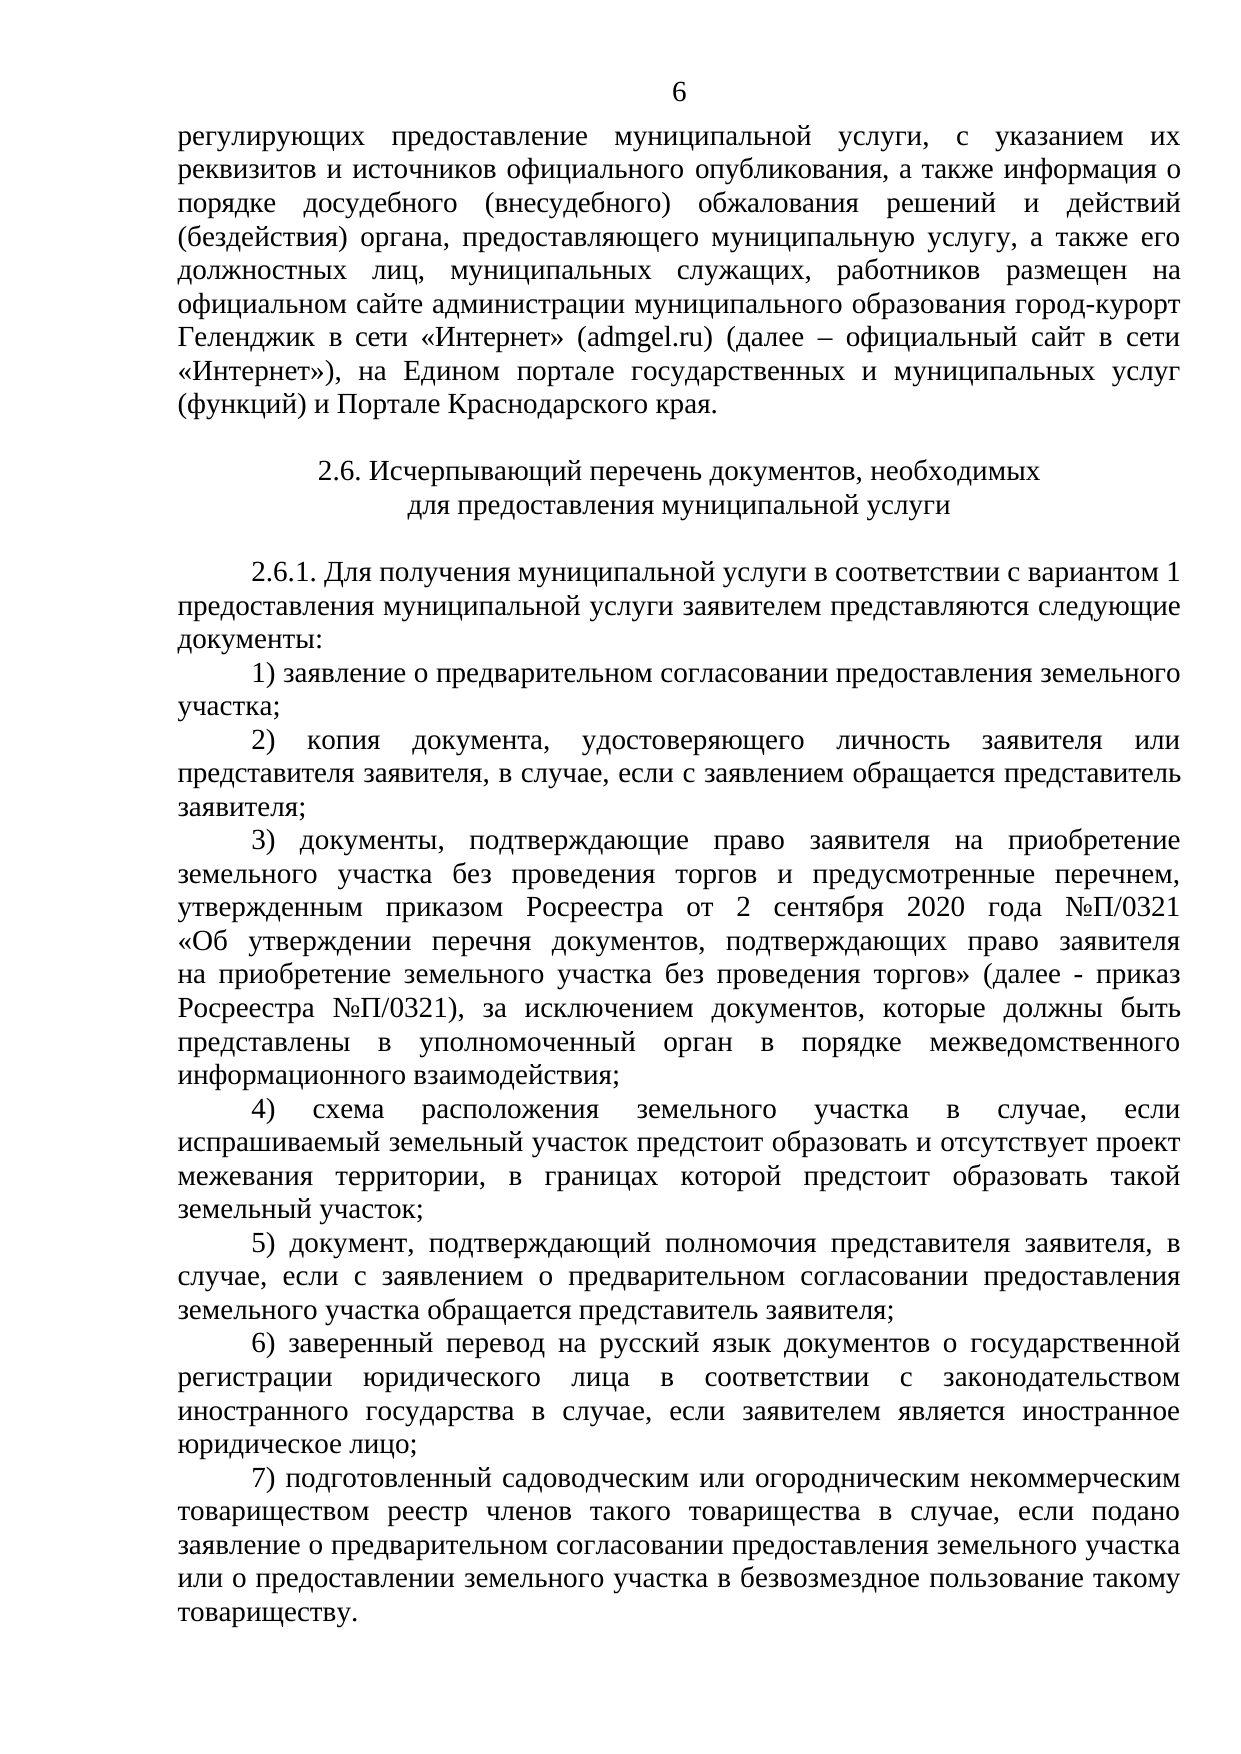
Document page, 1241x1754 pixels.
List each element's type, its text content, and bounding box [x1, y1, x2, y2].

text 3) документы, подтверждающие право заявителя на приобретение земельного участка без проведения торгов и предусмотренные перечнем, утвержденным приказом Росреестра от 2 сентября 2020 года №П/0321 «Об утверждении перечня документов, подтверждающих право заявителя на приобретение земельного участка без проведения торгов» (далее - приказ Росреестра №П/0321), за исключением документов, которые должны быть представлены в уполномоченный орган в порядке межведомственного информационного взаимодействия; [177, 822, 1181, 1091]
text 2.6.1. Для получения муниципальной услуги в соответствии с вариантом 1 предоставления муниципальной услуги заявителем представляются следующие документы: [177, 554, 1181, 655]
text 2) копия документа, удостоверяющего личность заявителя или представителя заявителя, в случае, если с заявлением обращается представитель заявителя; [177, 722, 1181, 822]
text 4) схема расположения земельного участка в случае, если испрашиваемый земельный участок предстоит образовать и отсутствует проект межевания территории, в границах которой предстоит образовать такой земельный участок; [177, 1091, 1181, 1225]
text 2.6. Исчерпывающий перечень документов, необходимых [177, 453, 1181, 487]
text 7) подготовленный садоводческим или огородническим некоммерческим товариществом реестр членов такого товарищества в случае, если подано заявление о предварительном согласовании предоставления земельного участка или о предоставлении земельного участка в безвозмездное пользование такому товариществу. [177, 1460, 1181, 1627]
text для предоставления муниципальной услуги [177, 487, 1181, 521]
text 1) заявление о предварительном согласовании предоставления земельного участка; [177, 655, 1181, 722]
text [177, 118, 1181, 420]
text 5) документ, подтверждающий полномочия представителя заявителя, в случае, если с заявлением о предварительном согласовании предоставления земельного участка обращается представитель заявителя; [177, 1225, 1181, 1326]
text 6) заверенный перевод на русский язык документов о государственной регистрации юридического лица в соответствии с законодательством иностранного государства в случае, если заявителем является иностранное юридическое лицо; [177, 1326, 1181, 1460]
